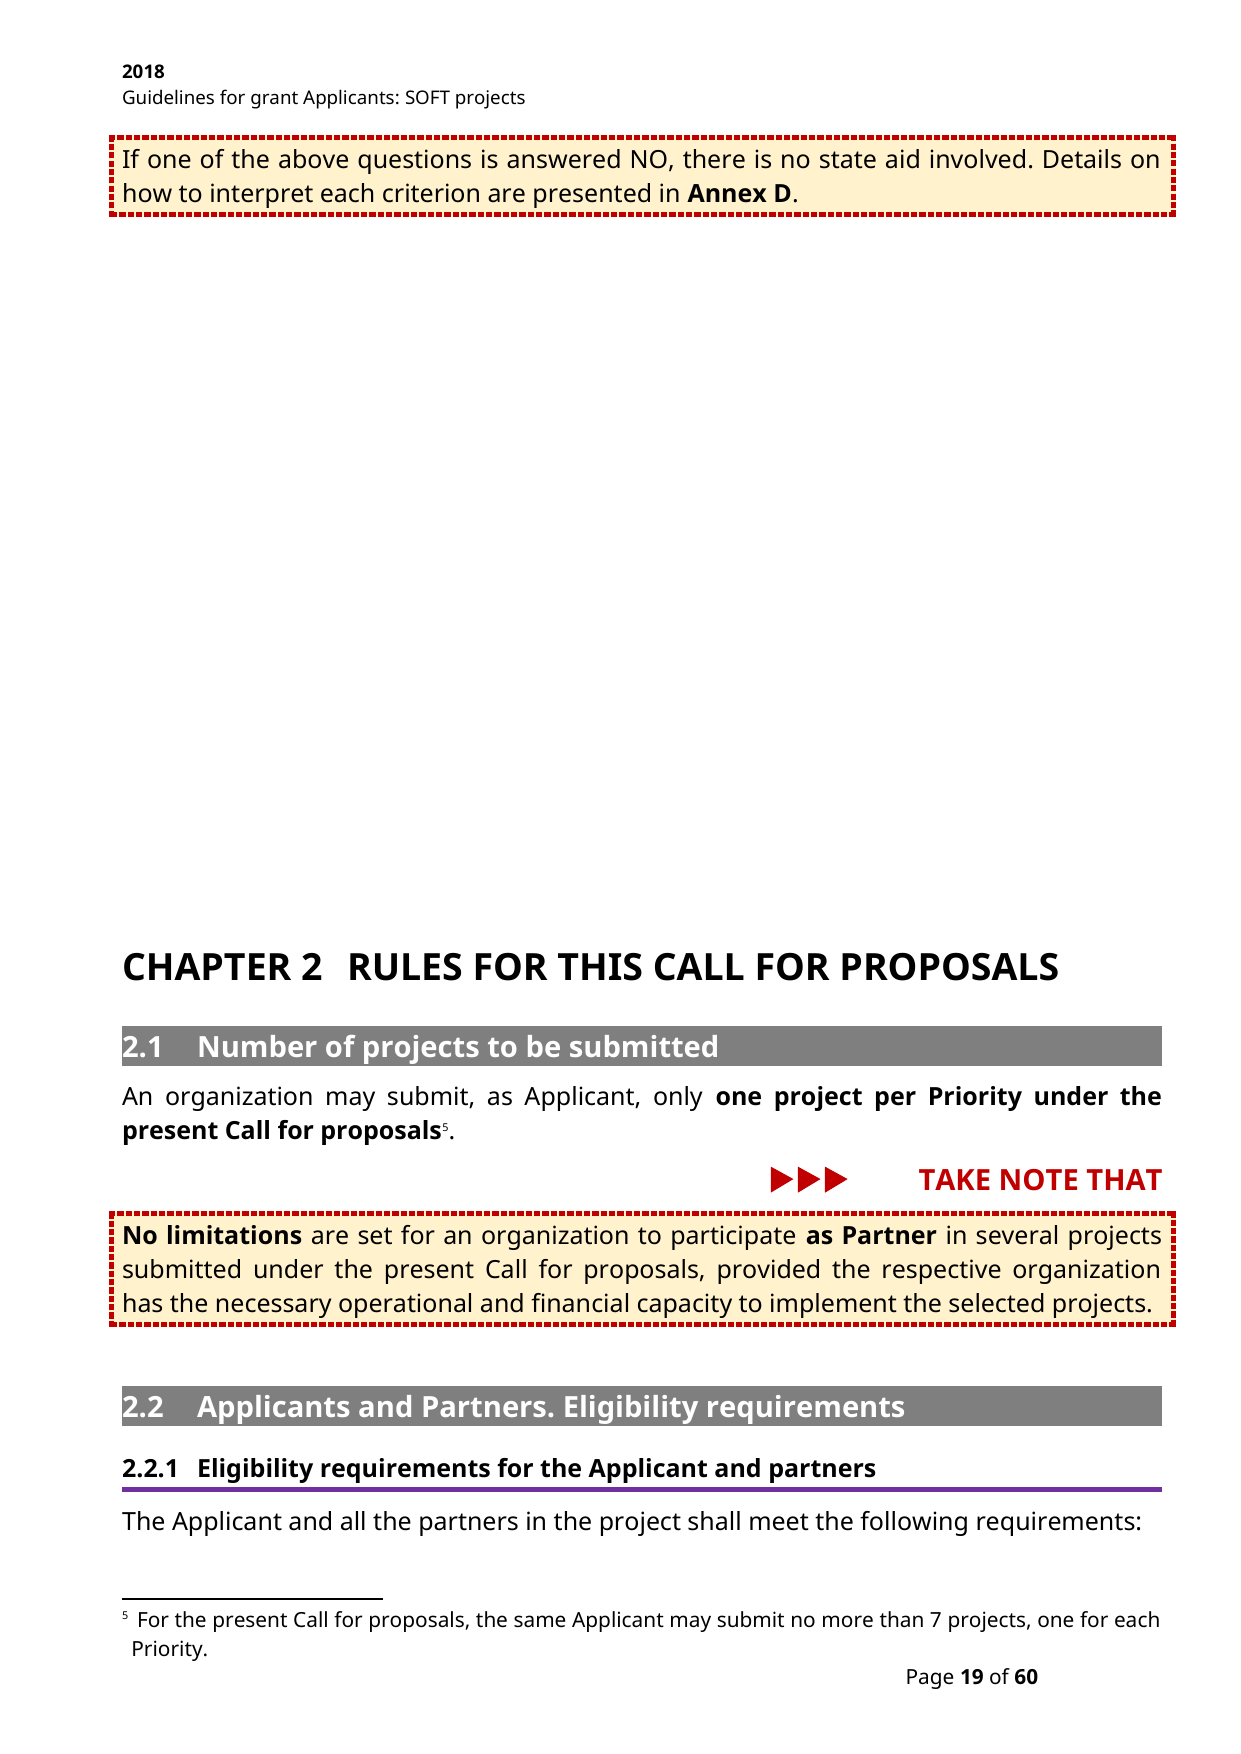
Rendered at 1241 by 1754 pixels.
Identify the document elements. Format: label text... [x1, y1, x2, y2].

subtitle 2.2.1 Eligibility requirements for the Applicant and partners [122, 1451, 1162, 1487]
text No limitations are set for an organization to participate as Partner in several projects submitted under the present Call for proposals, provided the respective organization has the necessary operational and financial capacity to implement the selected projects. [109, 1211, 1176, 1327]
text If one of the above questions is answered NO, there is no state aid involved. Details on how to interpret each criterion are presented in Annex D. [109, 135, 1176, 217]
subtitle 2.1 Number of projects to be submitted [122, 1026, 1162, 1066]
subtitle CHAPTER 2 RULES FOR THIS CALL FOR PROPOSALS [122, 940, 1162, 991]
list The Applicant and all the partners in the project shall meet the following requirements: [122, 1504, 1162, 1538]
subtitle 2.2 Applicants and Partners. Eligibility requirements [122, 1386, 1162, 1426]
text TAKE NOTE THAT [122, 1159, 1162, 1199]
list An organization may submit, as Applicant, only one project per Priority under the present Call for proposals. [122, 1078, 1162, 1147]
